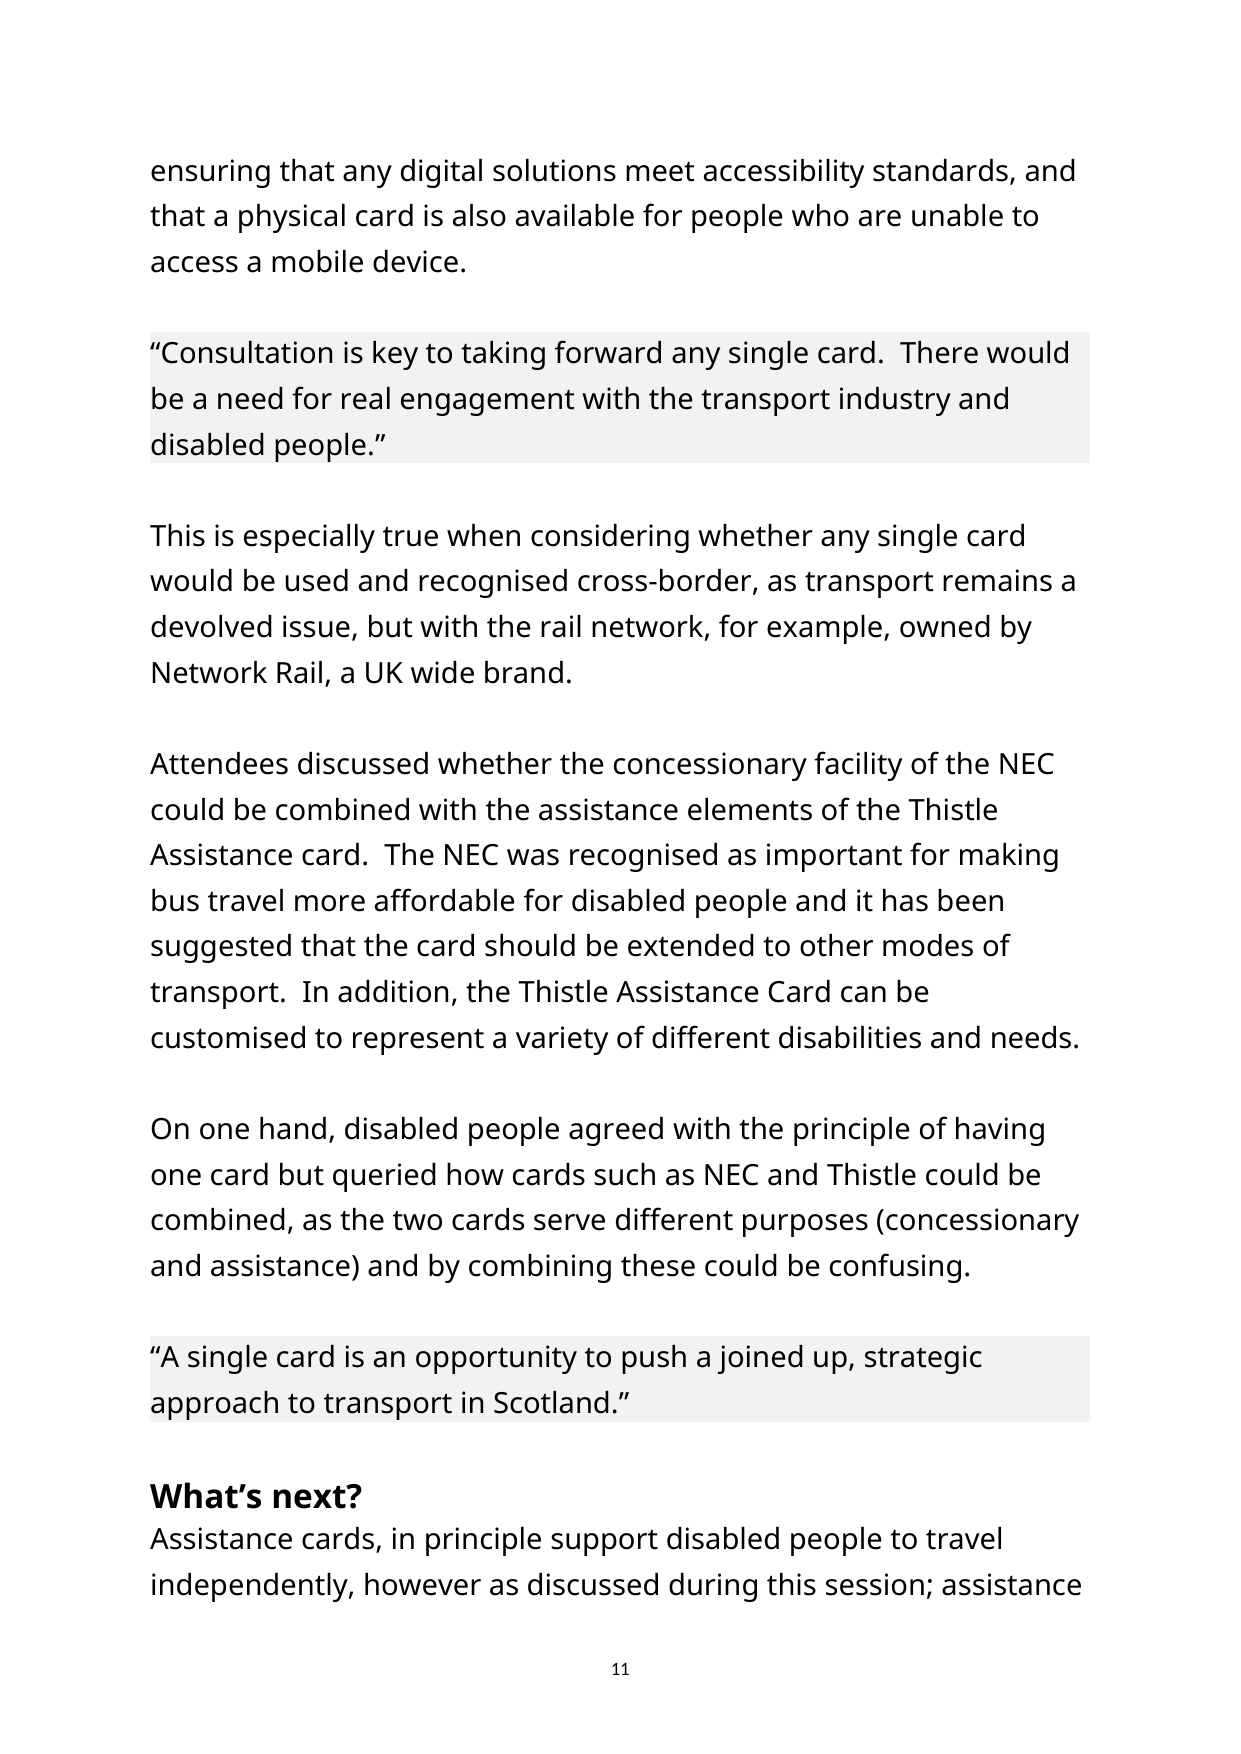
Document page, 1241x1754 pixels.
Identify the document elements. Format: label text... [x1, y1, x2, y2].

text Attendees discussed whether the concessionary facility of the NEC could be combined with the assistance elements of the Thistle Assistance card. The NEC was recognised as important for making bus travel more affordable for disabled people and it has been suggested that the card should be extended to other modes of transport. In addition, the Thistle Assistance Card can be customised to represent a variety of different disabilities and needs. [150, 743, 1090, 1057]
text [150, 150, 1090, 281]
text “A single card is an opportunity to push a joined up, strategic approach to transport in Scotland.” [150, 1336, 1090, 1422]
text What’s next? [150, 1473, 1090, 1518]
text “Consultation is key to taking forward any single card. There would be a need for real engagement with the transport industry and disabled people.” [150, 332, 1090, 463]
text This is especially true when considering whether any single card would be used and recognised cross-border, as transport remains a devolved issue, but with the rail network, for example, owned by Network Rail, a UK wide brand. [150, 515, 1090, 692]
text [150, 1518, 1090, 1604]
text On one hand, disabled people agreed with the principle of having one card but queried how cards such as NEC and Thistle could be combined, as the two cards serve different purposes (concessionary and assistance) and by combining these could be confusing. [150, 1108, 1090, 1285]
